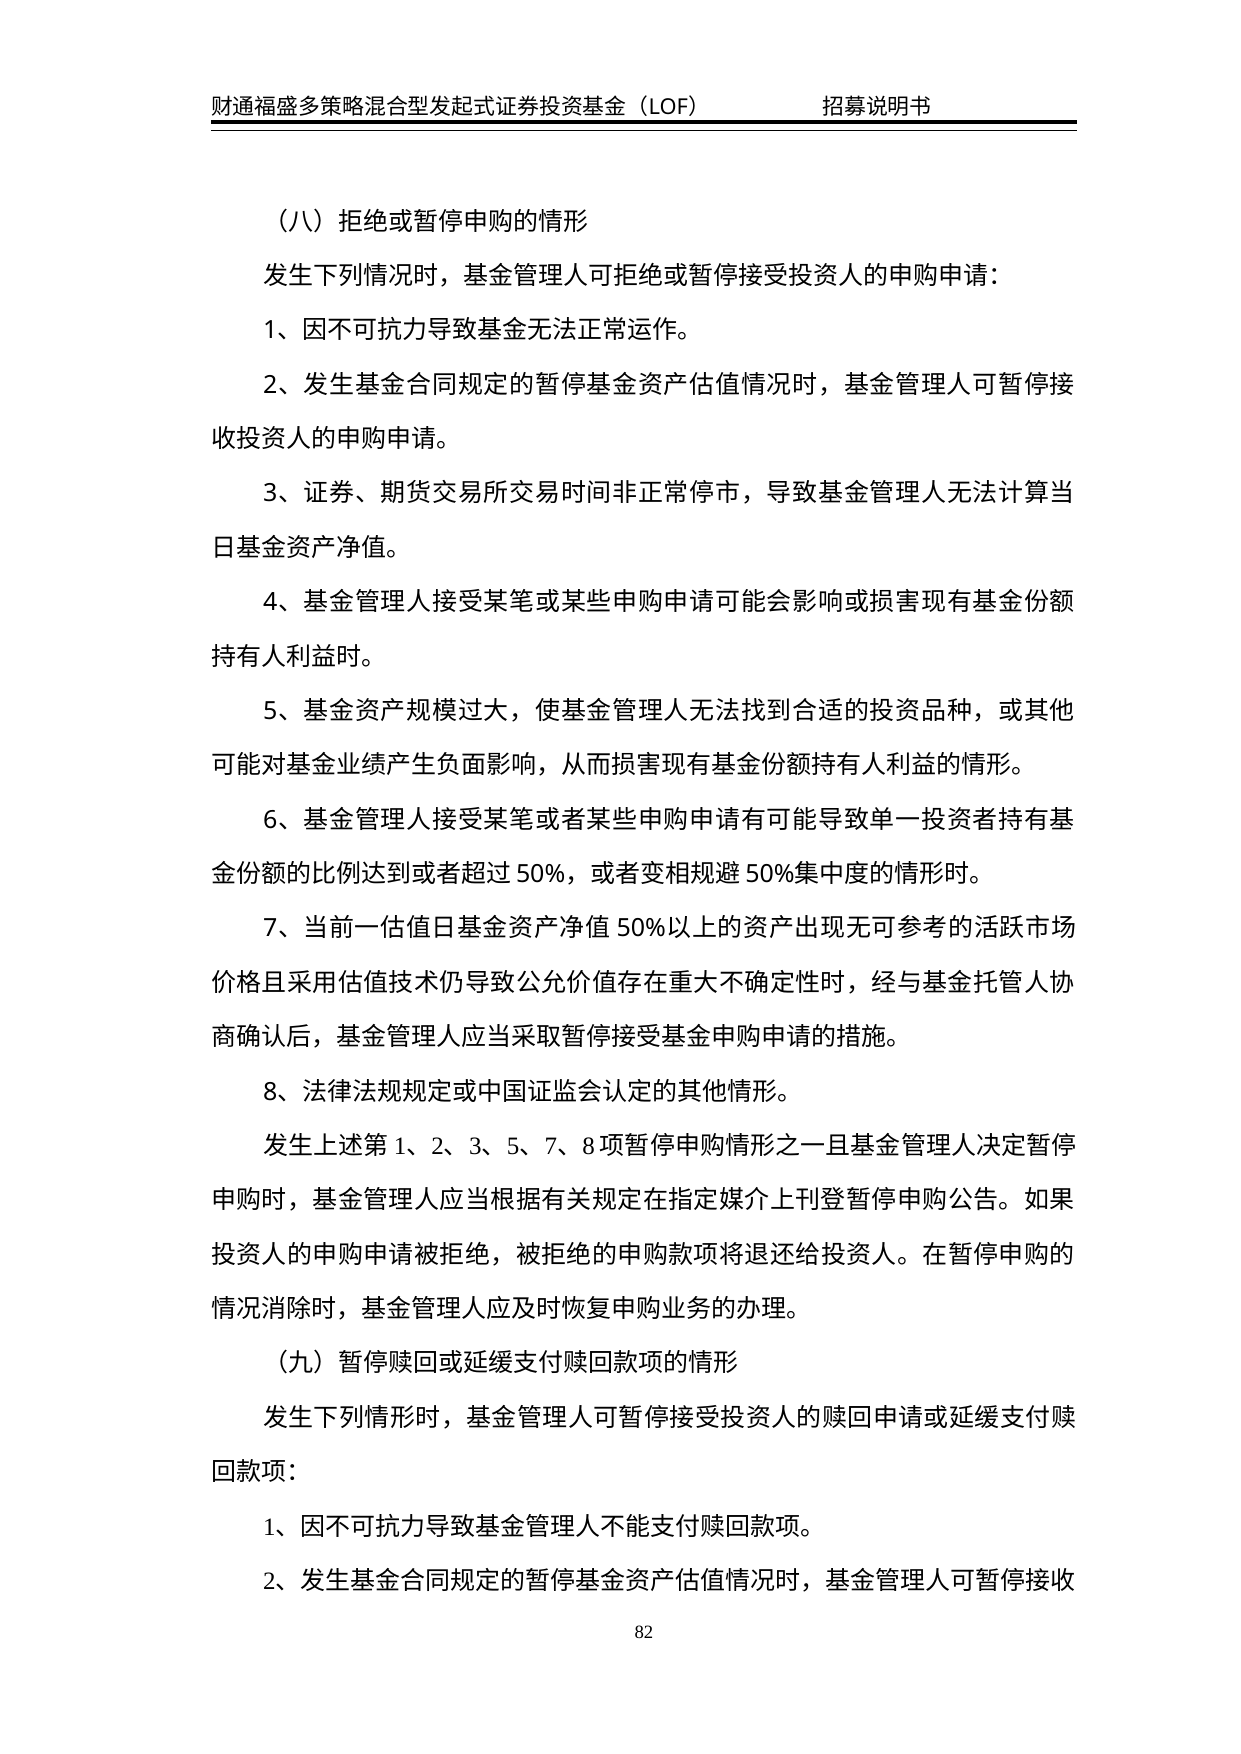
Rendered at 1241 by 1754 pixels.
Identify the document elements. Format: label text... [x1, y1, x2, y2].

text 2、发生基金合同规定的暂停基金资产估值情况时，基金管理人可暂停接收投资人的申购申请。 [211, 364, 1077, 455]
text 3、证券、期货交易所交易时间非正常停市，导致基金管理人无法计算当日基金资产净值。 [211, 473, 1077, 563]
text 5、基金资产规模过大，使基金管理人无法找到合适的投资品种，或其他可能对基金业绩产生负面影响，从而损害现有基金份额持有人利益的情形。 [211, 690, 1077, 781]
subtitle （九）暂停赎回或延缓支付赎回款项的情形 [211, 1343, 1077, 1379]
text 1、因不可抗力导致基金无法正常运作。 [211, 310, 1077, 346]
text 发生下列情形时，基金管理人可暂停接受投资人的赎回申请或延缓支付赎回款项： [211, 1397, 1077, 1488]
text 1、因不可抗力导致基金管理人不能支付赎回款项。 [211, 1506, 1077, 1542]
text 4、基金管理人接受某笔或某些申购申请可能会影响或损害现有基金份额持有人利益时。 [211, 582, 1077, 672]
text 8、法律法规规定或中国证监会认定的其他情形。 [211, 1071, 1077, 1107]
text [211, 1560, 1077, 1597]
text 发生上述第1、2、3、5、7、8项暂停申购情形之一且基金管理人决定暂停申购时，基金管理人应当根据有关规定在指定媒介上刊登暂停申购公告。如果投资人的申购申请被拒绝，被拒绝的申购款项将退还给投资人。在暂停申购的情况消除时，基金管理人应及时恢复申购业务的办理。 [211, 1125, 1077, 1325]
subtitle （八）拒绝或暂停申购的情形 [211, 201, 1077, 237]
text 发生下列情况时，基金管理人可拒绝或暂停接受投资人的申购申请： [211, 255, 1077, 292]
text 6、基金管理人接受某笔或者某些申购申请有可能导致单一投资者持有基金份额的比例达到或者超过50%，或者变相规避50%集中度的情形时。 [211, 799, 1077, 890]
text 7、当前一估值日基金资产净值50%以上的资产出现无可参考的活跃市场价格且采用估值技术仍导致公允价值存在重大不确定性时，经与基金托管人协商确认后，基金管理人应当采取暂停接受基金申购申请的措施。 [211, 908, 1077, 1053]
